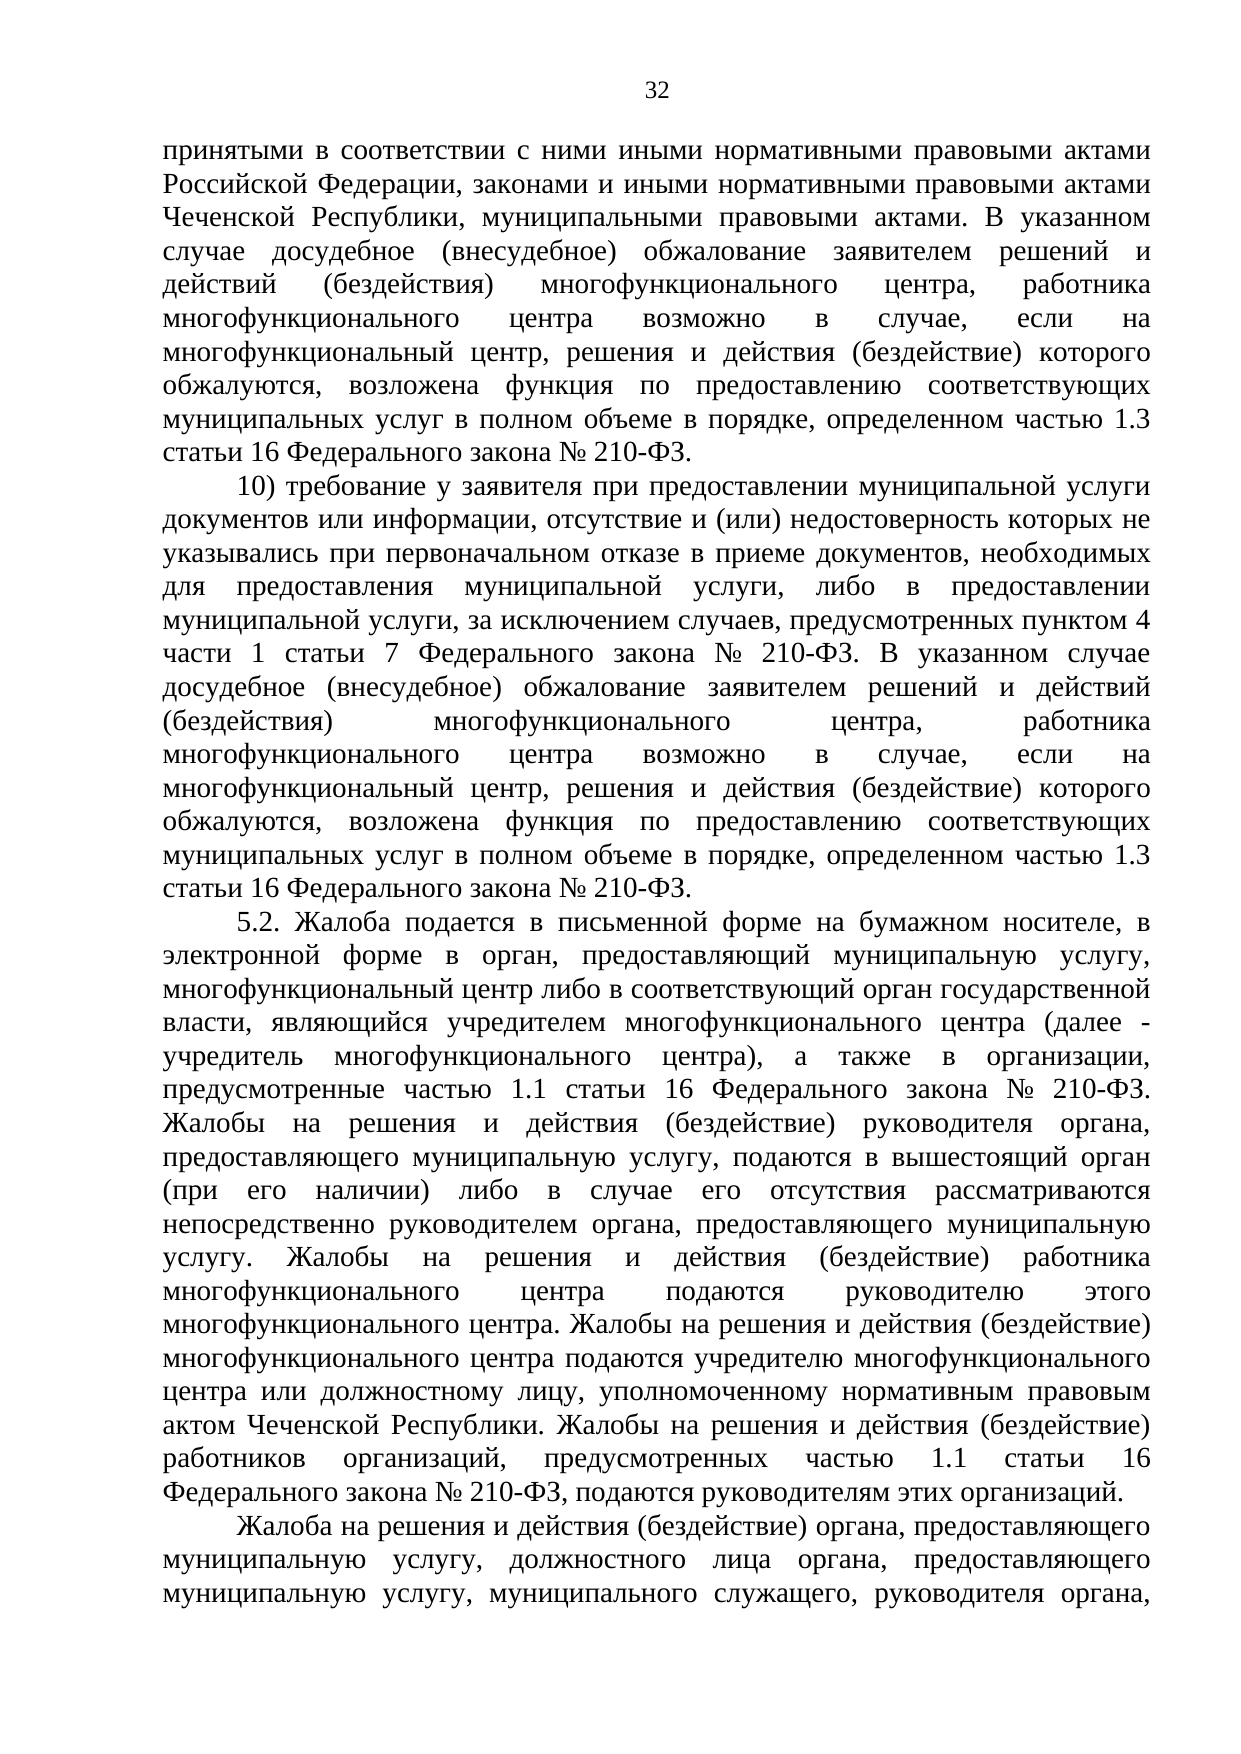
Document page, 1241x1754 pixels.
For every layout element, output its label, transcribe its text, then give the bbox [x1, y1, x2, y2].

text 5.2. Жалоба подается в письменной форме на бумажном носителе, в электронной форме в орган, предоставляющий муниципальную услугу, многофункциональный центр либо в соответствующий орган государственной власти, являющийся учредителем многофункционального центра (далее - учредитель многофункционального центра), а также в организации, предусмотренные частью 1.1 статьи 16 Федерального закона № 210-ФЗ. Жалобы на решения и действия (бездействие) руководителя органа, предоставляющего муниципальную услугу, подаются в вышестоящий орган (при его наличии) либо в случае его отсутствия рассматриваются непосредственно руководителем органа, предоставляющего муниципальную услугу. Жалобы на решения и действия (бездействие) работника многофункционального центра подаются руководителю этого многофункционального центра. Жалобы на решения и действия (бездействие) многофункционального центра подаются учредителю многофункционального центра или должностному лицу, уполномоченному нормативным правовым актом Чеченской Республики. Жалобы на решения и действия (бездействие) работников организаций, предусмотренных частью 1.1 статьи 16 Федерального закона № 210-ФЗ, подаются руководителям этих организаций. [162, 904, 1152, 1508]
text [162, 1508, 1152, 1608]
text 10) требование у заявителя при предоставлении муниципальной услуги документов или информации, отсутствие и (или) недостоверность которых не указывались при первоначальном отказе в приеме документов, необходимых для предоставления муниципальной услуги, либо в предоставлении муниципальной услуги, за исключением случаев, предусмотренных пунктом 4 части 1 статьи 7 Федерального закона № 210-ФЗ. В указанном случае досудебное (внесудебное) обжалование заявителем решений и действий (бездействия) многофункционального центра, работника многофункционального центра возможно в случае, если на многофункциональный центр, решения и действия (бездействие) которого обжалуются, возложена функция по предоставлению соответствующих муниципальных услуг в полном объеме в порядке, определенном частью 1.3 статьи 16 Федерального закона № 210-ФЗ. [162, 468, 1152, 904]
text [162, 132, 1152, 468]
